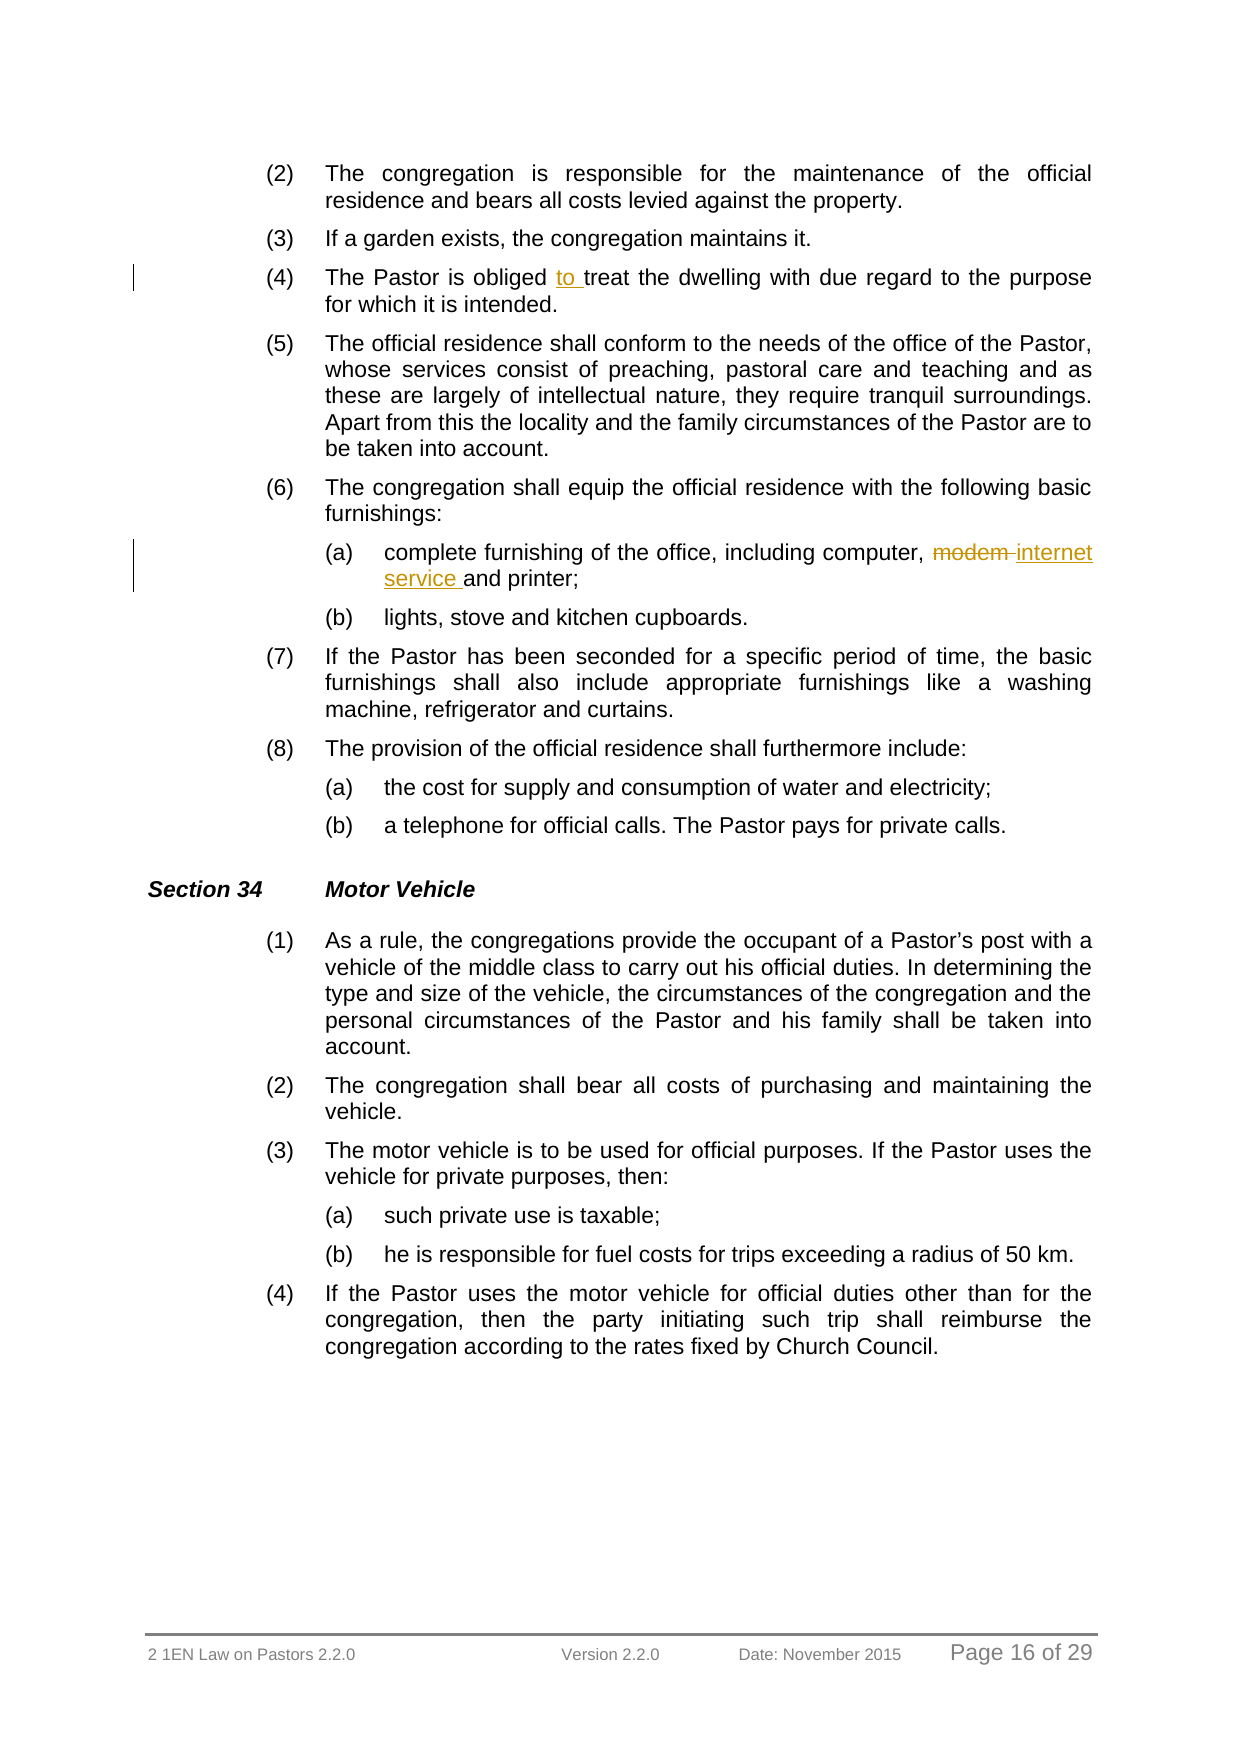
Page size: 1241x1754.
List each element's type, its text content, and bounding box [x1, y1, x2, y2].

text (b) he is responsible for fuel costs for trips exceeding a radius of 50 km. [148, 1241, 1092, 1267]
text (4) The Pastor is obliged treat the dwelling with due regard to the purpose for which it is intended. [148, 264, 1092, 317]
text (6) The congregation shall equip the official residence with the following basic furnishings: [148, 474, 1092, 526]
text (b) a telephone for official calls. The Pastor pays for private calls. [148, 812, 1092, 839]
text (2) The congregation is responsible for the maintenance of the official residence and bears all costs levied against the property. [148, 160, 1092, 213]
text (3) The motor vehicle is to be used for official purposes. If the Pastor uses the vehicle for private purposes, then: [148, 1137, 1092, 1190]
text (3) If a garden exists, the congregation maintains it. [148, 225, 1092, 252]
subtitle Section 34 Motor Vehicle [148, 876, 1092, 902]
text (5) The official residence shall conform to the needs of the office of the Pastor, whose services consist of preaching, pastoral care and teaching and as these are largely of intellectual nature, they require tranquil surroundings. Apart from this the locality and the family circumstances of the Pastor are to be taken into account. [148, 329, 1092, 461]
text (a) such private use is taxable; [148, 1202, 1092, 1228]
text (a) the cost for supply and consumption of water and electricity; [148, 773, 1092, 800]
text (4) If the Pastor uses the motor vehicle for official duties other than for the congregation, then the party initiating such trip shall reimburse the congregation according to the rates fixed by Church Council. [148, 1280, 1092, 1359]
text (7) If the Pastor has been seconded for a specific period of time, the basic furnishings shall also include appropriate furnishings like a washing machine, refrigerator and curtains. [148, 643, 1092, 722]
text (1) As a rule, the congregations provide the occupant of a Pastor’s post with a vehicle of the middle class to carry out his official duties. In determining the type and size of the vehicle, the circumstances of the congregation and the personal circumstances of the Pastor and his family shall be taken into account. [148, 927, 1092, 1059]
text (b) lights, stove and kitchen cupboards. [148, 604, 1092, 631]
text (8) The provision of the official residence shall furthermore include: [148, 734, 1092, 761]
text (a) complete furnishing of the office, including computer, and printer; [148, 539, 1092, 592]
text (2) The congregation shall bear all costs of purchasing and maintaining the vehicle. [148, 1072, 1092, 1124]
